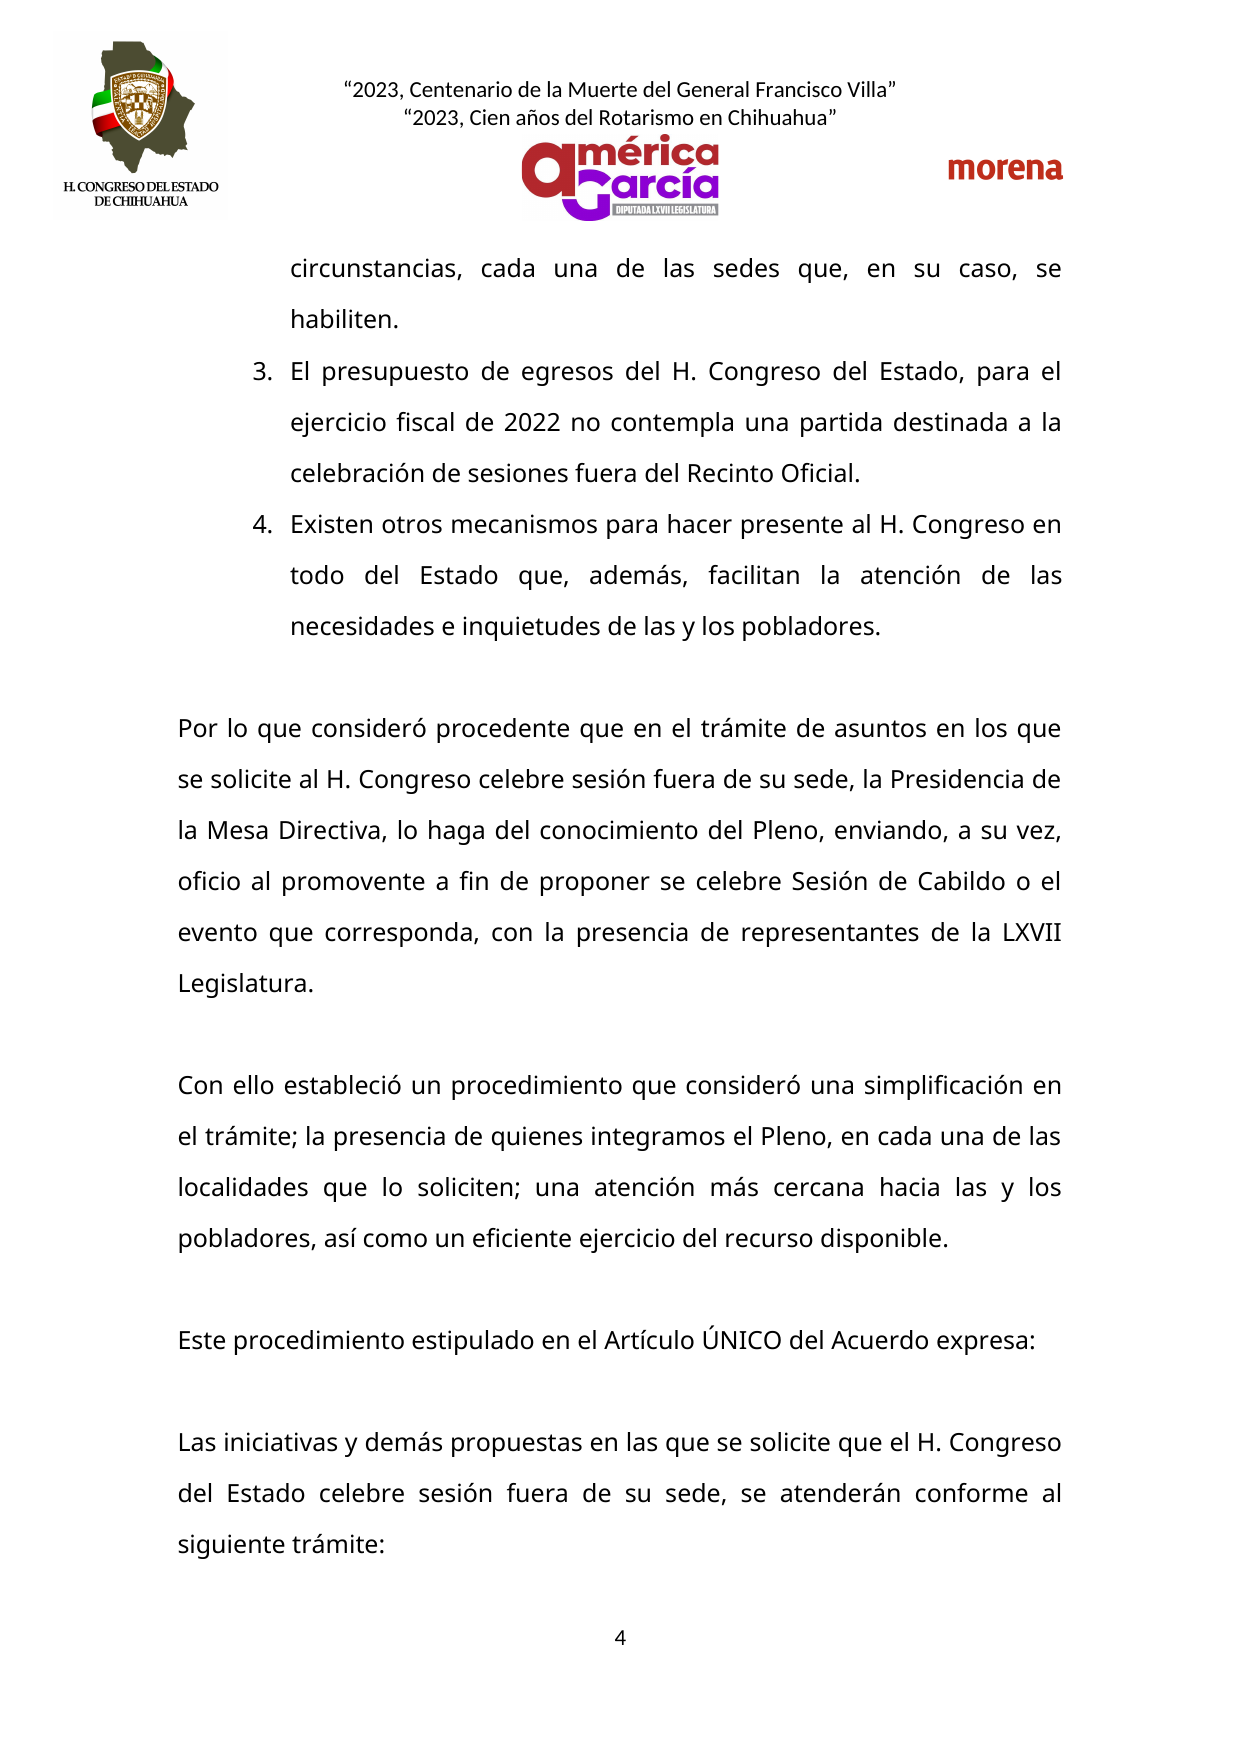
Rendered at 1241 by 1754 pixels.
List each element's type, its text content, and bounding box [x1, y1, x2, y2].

text Con ello estableció un procedimiento que consideró una simplificación en el trámite; la presencia de quienes integramos el Pleno, en cada una de las localidades que lo soliciten; una atención más cercana hacia las y los pobladores, así como un eficiente ejercicio del recurso disponible. [177, 1068, 1063, 1255]
text Este procedimiento estipulado en el Artículo ÚNICO del Acuerdo expresa: [177, 1323, 1063, 1357]
picture [53, 31, 229, 220]
list Las iniciativas y demás propuestas en las que se solicite que el H. Congreso del Estado celebre sesión fuera de su sede, se atenderán conforme al siguiente trámite: [177, 1425, 1063, 1561]
list Existen otros mecanismos para hacer presente al H. Congreso en todo del Estado que, además, facilitan la atención de las necesidades e inquietudes de las y los pobladores. [252, 506, 1063, 642]
list El presupuesto de egresos del H. Congreso del Estado, para el ejercicio fiscal de 2022 no contempla una partida destinada a la celebración de sesiones fuera del Recinto Oficial. [252, 353, 1063, 489]
picture [521, 134, 719, 221]
text Por lo que consideró procedente que en el trámite de asuntos en los que se solicite al H. Congreso celebre sesión fuera de su sede, la Presidencia de la Mesa Directiva, lo haga del conocimiento del Pleno, enviando, a su vez, oficio al promovente a fin de proponer se celebre Sesión de Cabildo o el evento que corresponda, con la presencia de representantes de la LXVII Legislatura. [177, 710, 1063, 1000]
picture [948, 159, 1064, 181]
